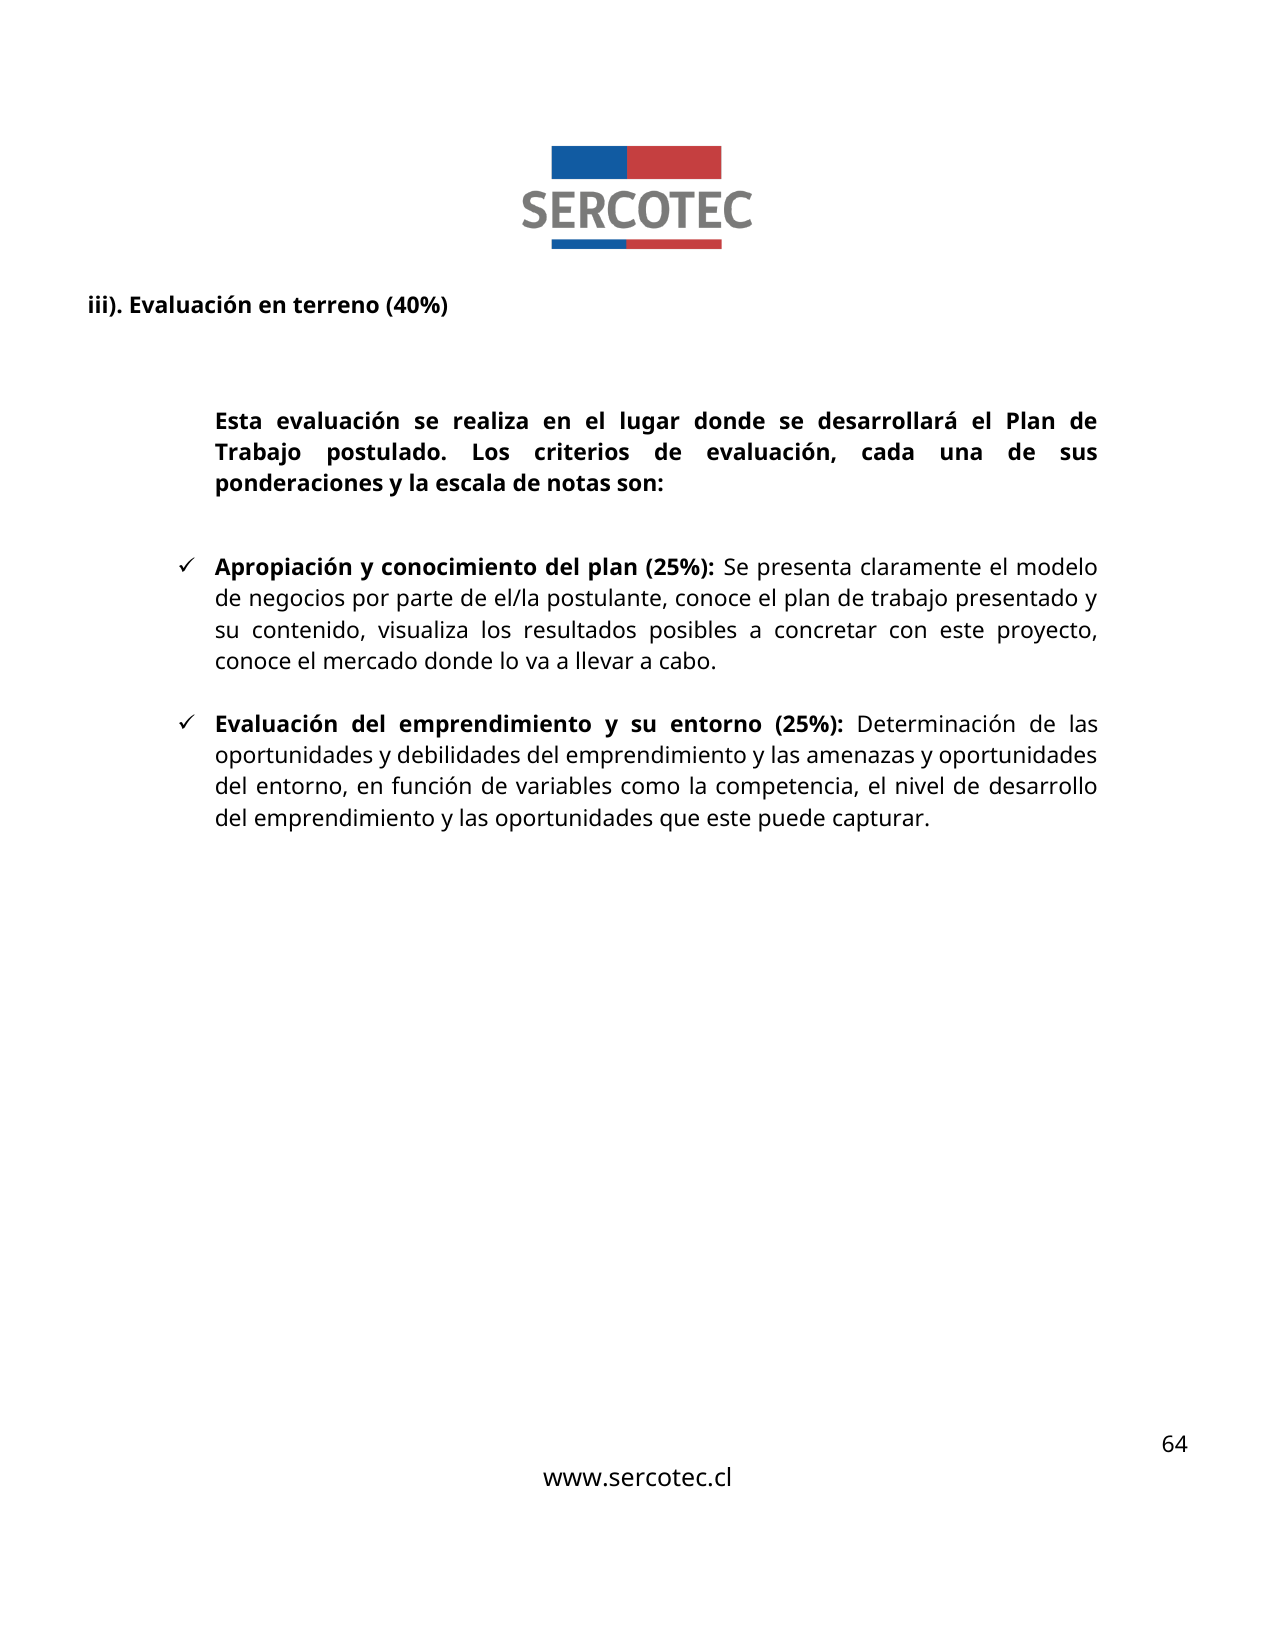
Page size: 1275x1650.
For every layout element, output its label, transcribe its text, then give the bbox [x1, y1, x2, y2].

picture [512, 138, 763, 259]
list Esta evaluación se realiza en el lugar donde se desarrollará el Plan de Trabajo postulado. Los criterios de evaluación, cada una de sus ponderaciones y la escala de notas son: [214, 405, 1098, 498]
text iii). Evaluación en terreno (40%) [87, 289, 1187, 321]
list Evaluación del emprendimiento y su entorno (25%): Determinación de las oportunidades y debilidades del emprendimiento y las amenazas y oportunidades del entorno, en función de variables como la competencia, el nivel de desarrollo del emprendimiento y las oportunidades que este puede capturar. [177, 708, 1098, 833]
list Apropiación y conocimiento del plan (25%): Se presenta claramente el modelo de negocios por parte de el/la postulante, conoce el plan de trabajo presentado y su contenido, visualiza los resultados posibles a concretar con este proyecto, conoce el mercado donde lo va a llevar a cabo. [177, 551, 1098, 676]
